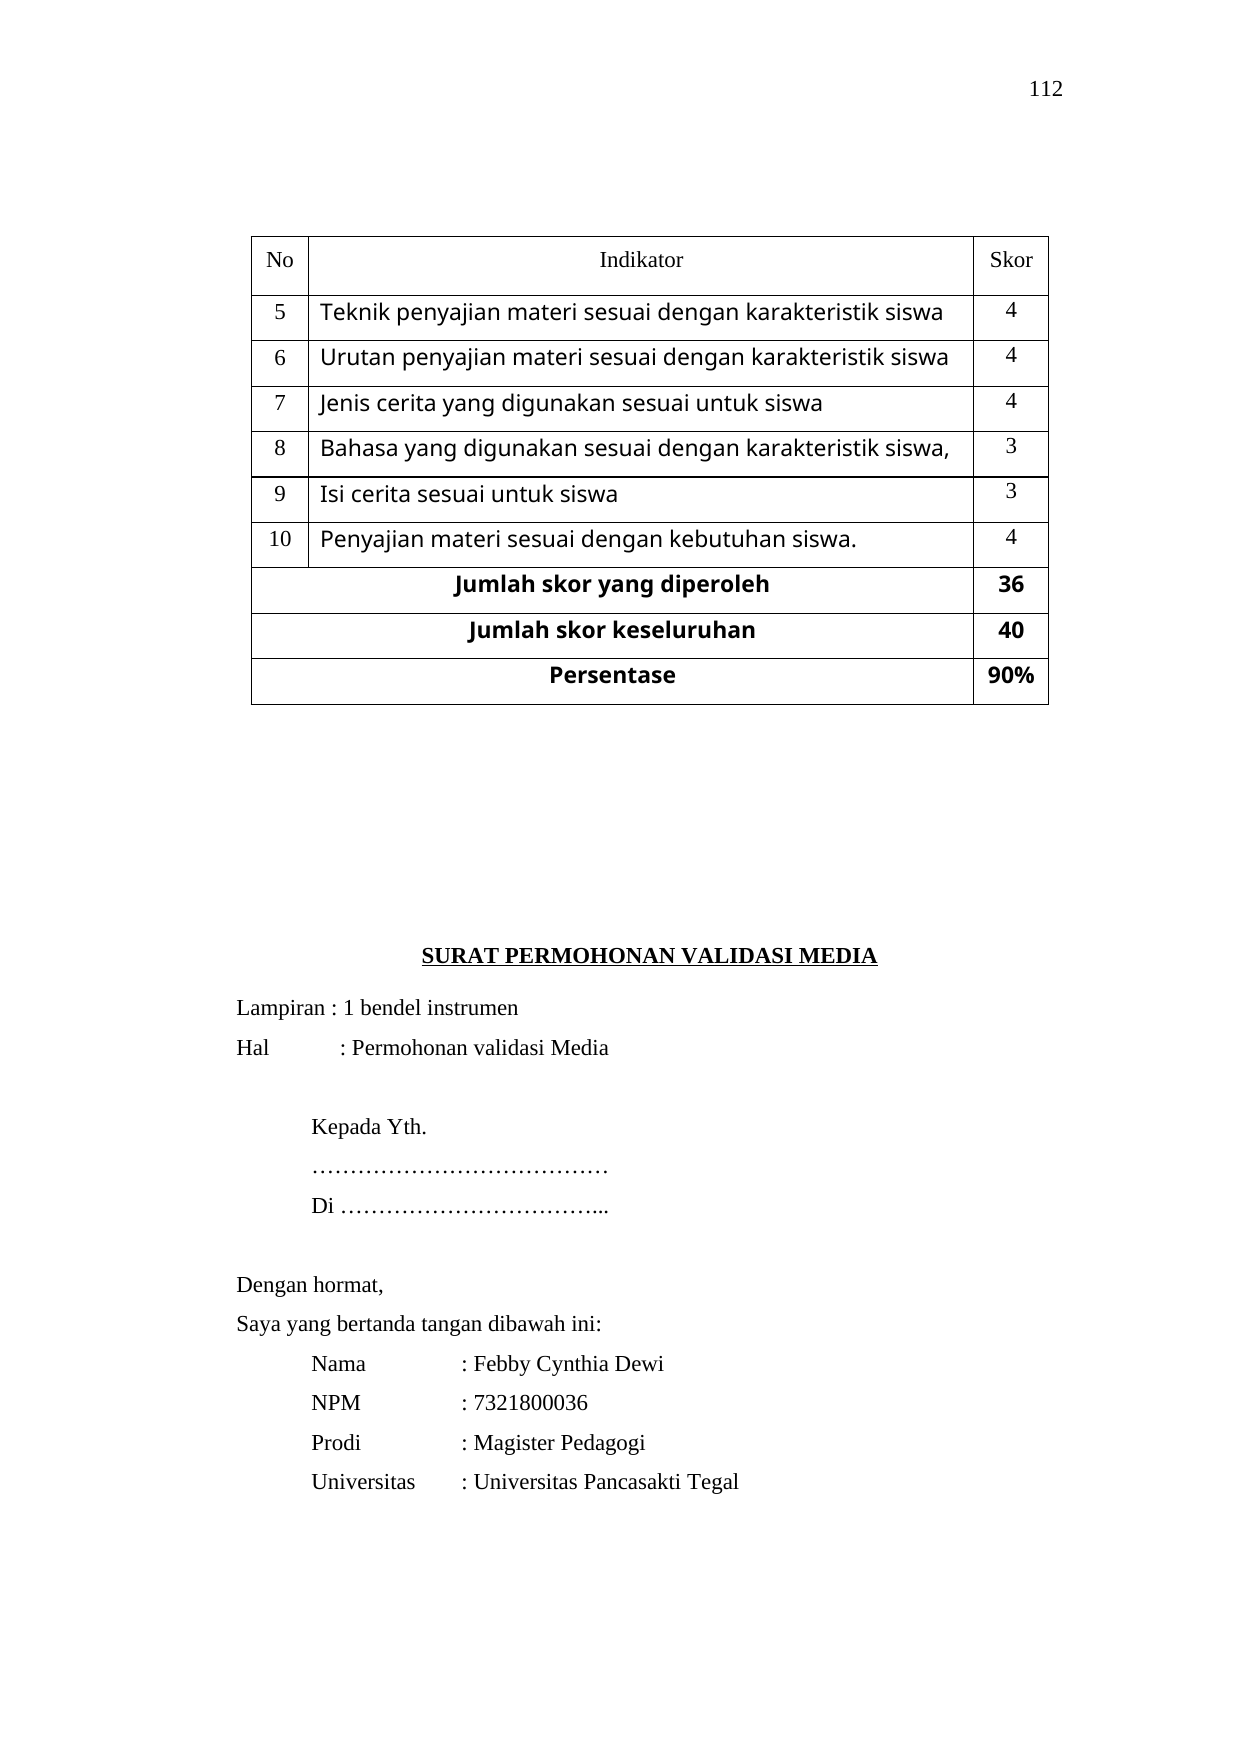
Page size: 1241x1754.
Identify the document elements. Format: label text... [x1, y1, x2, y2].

table_header No [252, 237, 308, 295]
text Universitas : Universitas Pancasakti Tegal [236, 1468, 1063, 1494]
table_cell 10 [252, 523, 308, 567]
text Di ……………………………... [236, 1192, 1063, 1218]
text Dengan hormat, [236, 1271, 1063, 1297]
table_cell 9 [252, 478, 308, 522]
table_cell 3 [974, 478, 1048, 522]
table_cell 6 [252, 341, 308, 386]
table_header Indikator [309, 237, 973, 295]
text SURAT PERMOHONAN VALIDASI MEDIA [236, 942, 1063, 968]
table_cell 36 [974, 568, 1048, 613]
text Saya yang bertanda tangan dibawah ini: [236, 1310, 1063, 1337]
table_cell Teknik penyajian materi sesuai dengan karakteristik siswa [309, 296, 973, 340]
table_cell 7 [252, 387, 308, 431]
table_cell 40 [974, 614, 1048, 658]
table_cell 4 [974, 296, 1048, 340]
table_cell Penyajian materi sesuai dengan kebutuhan siswa. [309, 523, 973, 567]
table_cell Persentase [252, 659, 973, 703]
text Hal : Permohonan validasi Media [236, 1034, 1063, 1060]
text ………………………………… [236, 1152, 1063, 1179]
table_cell Urutan penyajian materi sesuai dengan karakteristik siswa [309, 341, 973, 386]
table_cell Jumlah skor keseluruhan [252, 614, 973, 658]
table_cell Isi cerita sesuai untuk siswa [309, 478, 973, 522]
table_cell 5 [252, 296, 308, 340]
table_cell Bahasa yang digunakan sesuai dengan karakteristik siswa, [309, 432, 973, 476]
table_cell 4 [974, 387, 1048, 431]
text Kepada Yth. [236, 1113, 1063, 1139]
table_cell 3 [974, 432, 1048, 476]
table_header Skor [974, 237, 1048, 295]
text Nama : Febby Cynthia Dewi [236, 1350, 1063, 1376]
text Prodi : Magister Pedagogi [236, 1429, 1063, 1455]
table_cell 90% [974, 659, 1048, 703]
table_cell Jumlah skor yang diperoleh [252, 568, 973, 613]
table_cell 4 [974, 523, 1048, 567]
text Lampiran : 1 bendel instrumen [236, 994, 1063, 1021]
table_cell 4 [974, 341, 1048, 386]
text NPM : 7321800036 [236, 1389, 1063, 1416]
table_cell Jenis cerita yang digunakan sesuai untuk siswa [309, 387, 973, 431]
table_cell 8 [252, 432, 308, 476]
